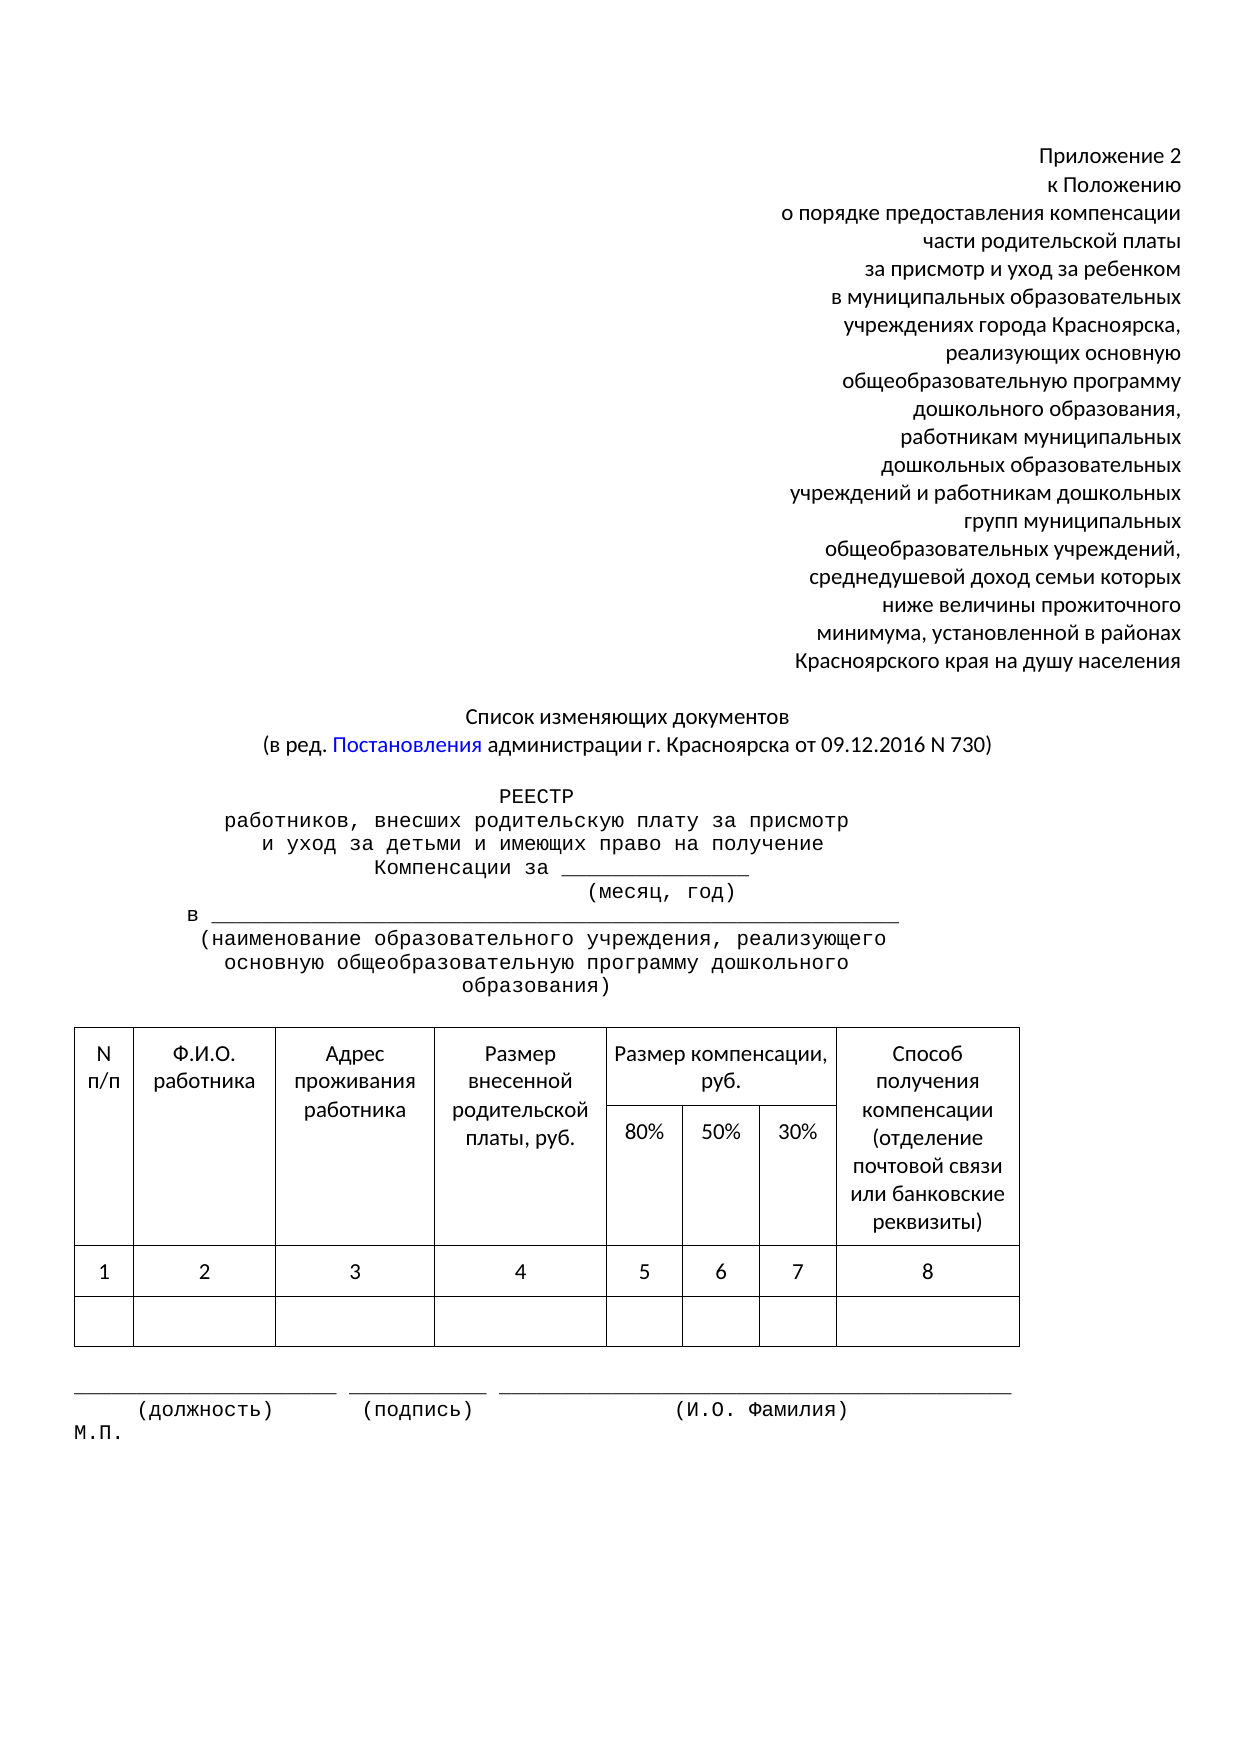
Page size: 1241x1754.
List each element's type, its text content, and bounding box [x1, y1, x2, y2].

text дошкольного образования, [74, 394, 1181, 422]
text ниже величины прожиточного [74, 590, 1181, 618]
table_header Ф.И.О. работника [134, 1028, 275, 1245]
text работникам муниципальных [74, 422, 1181, 450]
table_cell 8 [837, 1246, 1019, 1296]
text (должность) (подпись) (И.О. Фамилия) [74, 1399, 1181, 1422]
text реализующих основную [74, 338, 1181, 366]
table_header Способ получения компенсации (отделение почтовой связи или банковские реквизиты) [837, 1028, 1019, 1245]
text среднедушевой доход семьи которых [74, 562, 1181, 590]
text за присмотр и уход за ребенком [74, 254, 1181, 282]
table_cell 3 [276, 1246, 434, 1296]
text образования) [74, 975, 1181, 999]
table_cell 80% [607, 1106, 682, 1245]
table_cell [837, 1297, 1019, 1346]
text минимума, установленной в районах [74, 618, 1181, 646]
text _____________________ ___________ _________________________________________ [74, 1375, 1181, 1399]
text общеобразовательных учреждений, [74, 534, 1181, 562]
table_cell [760, 1297, 836, 1346]
table_cell 2 [134, 1246, 275, 1296]
text дошкольных образовательных [74, 450, 1181, 478]
text основную общеобразовательную программу дошкольного [74, 952, 1181, 975]
table_cell 4 [435, 1246, 606, 1296]
table_cell 6 [683, 1246, 759, 1296]
text (месяц, год) [74, 881, 1181, 904]
table_cell [276, 1297, 434, 1346]
text М.П. [74, 1422, 1181, 1446]
text общеобразовательную программу [74, 366, 1181, 394]
table_cell [134, 1297, 275, 1346]
text Красноярского края на душу населения [74, 646, 1181, 674]
table_header Адрес проживания работника [276, 1028, 434, 1245]
text о порядке предоставления компенсации [74, 198, 1181, 226]
table_header Размер внесенной родительской платы, руб. [435, 1028, 606, 1245]
text (в ред. Постановления администрации г. Красноярска от 09.12.2016 N 730) [74, 730, 1181, 758]
text части родительской платы [74, 226, 1181, 254]
text Список изменяющих документов [74, 702, 1181, 730]
table_header N п/п [75, 1028, 133, 1245]
table_header Размер компенсации, руб. [607, 1028, 836, 1105]
text групп муниципальных [74, 506, 1181, 534]
text работников, внесших родительскую плату за присмотр [74, 810, 1181, 833]
text учреждениях города Красноярска, [74, 310, 1181, 338]
table_cell 50% [683, 1106, 759, 1245]
table_cell [75, 1297, 133, 1346]
text в _______________________________________________________ [74, 904, 1181, 928]
table_cell 1 [75, 1246, 133, 1296]
text Компенсации за _______________ [74, 857, 1181, 881]
table_cell [683, 1297, 759, 1346]
text и уход за детьми и имеющих право на получение [74, 833, 1181, 857]
text учреждений и работникам дошкольных [74, 478, 1181, 506]
text Приложение 2 [74, 142, 1181, 170]
table_cell [435, 1297, 606, 1346]
text РЕЕСТР [74, 786, 1181, 810]
table_cell [607, 1297, 682, 1346]
text к Положению [74, 170, 1181, 198]
table_cell 30% [760, 1106, 836, 1245]
text в муниципальных образовательных [74, 282, 1181, 310]
text (наименование образовательного учреждения, реализующего [74, 928, 1181, 952]
table_cell 5 [607, 1246, 682, 1296]
table_cell 7 [760, 1246, 836, 1296]
